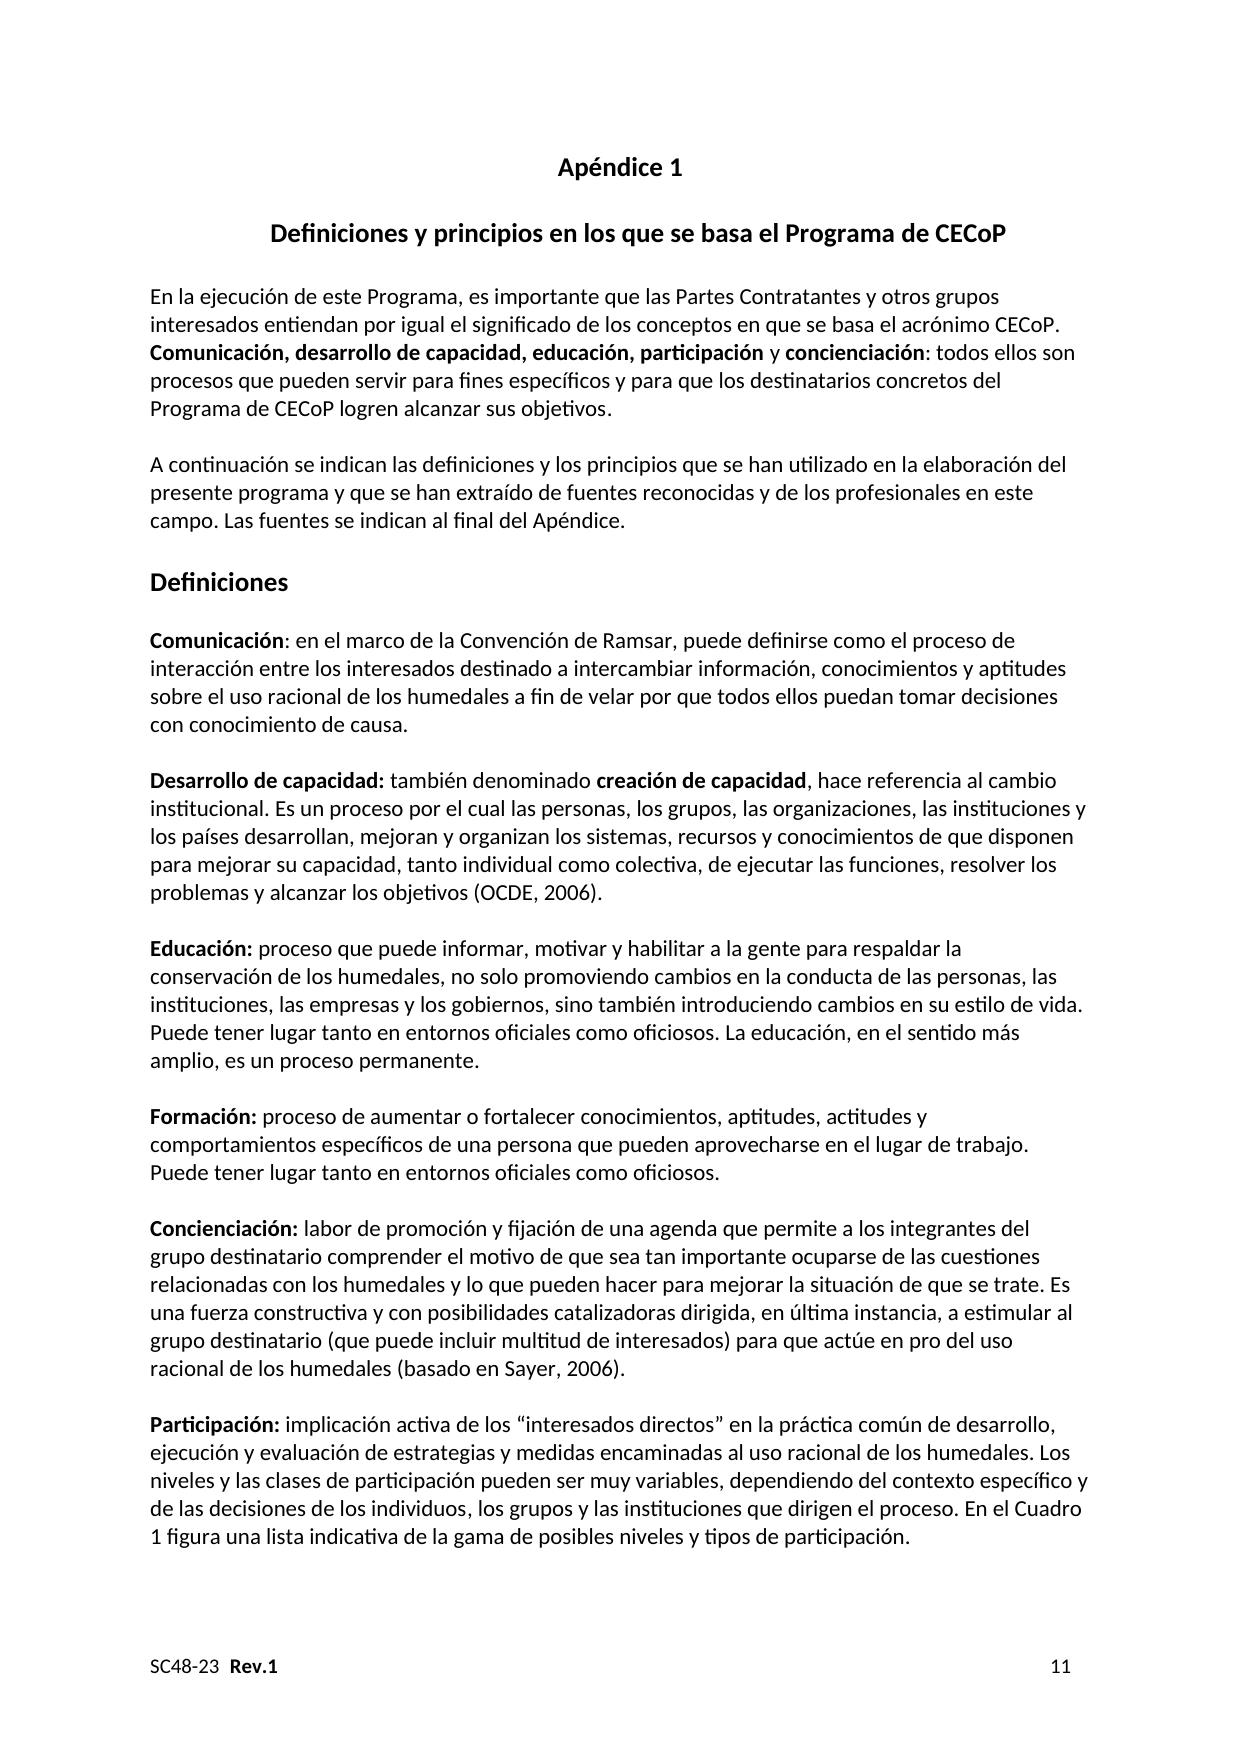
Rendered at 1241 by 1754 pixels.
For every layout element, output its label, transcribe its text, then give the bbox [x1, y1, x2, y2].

text A continuación se indican las definiciones y los principios que se han utilizado en la elaboración del presente programa y que se han extraído de fuentes reconocidas y de los profesionales en este campo. Las fuentes se indican al final del Apéndice. [150, 450, 1090, 534]
text Concienciación: labor de promoción y fijación de una agenda que permite a los integrantes del grupo destinatario comprender el motivo de que sea tan importante ocuparse de las cuestiones relacionadas con los humedales y lo que pueden hacer para mejorar la situación de que se trate. Es una fuerza constructiva y con posibilidades catalizadoras dirigida, en última instancia, a estimular al grupo destinatario (que puede incluir multitud de interesados) para que actúe en pro del uso racional de los humedales (basado en Sayer, 2006). [150, 1214, 1090, 1382]
text En la ejecución de este Programa, es importante que las Partes Contratantes y otros grupos interesados entiendan por igual el significado de los conceptos en que se basa el acrónimo CECoP. Comunicación, desarrollo de capacidad, educación, participación y concienciación: todos ellos son procesos que pueden servir para fines específicos y para que los destinatarios concretos del Programa de CECoP logren alcanzar sus objetivos. [150, 282, 1090, 422]
text Definiciones y principios en los que se basa el Programa de CECoP [187, 216, 1090, 249]
text Educación: proceso que puede informar, motivar y habilitar a la gente para respaldar la conservación de los humedales, no solo promoviendo cambios en la conducta de las personas, las instituciones, las empresas y los gobiernos, sino también introduciendo cambios en su estilo de vida. Puede tener lugar tanto en entornos oficiales como oficiosos. La educación, en el sentido más amplio, es un proceso permanente. [150, 934, 1090, 1074]
text Participación: implicación activa de los “interesados directos” en la práctica común de desarrollo, ejecución y evaluación de estrategias y medidas encaminadas al uso racional de los humedales. Los niveles y las clases de participación pueden ser muy variables, dependiendo del contexto específico y de las decisiones de los individuos, los grupos y las instituciones que dirigen el proceso. En el Cuadro 1 figura una lista indicativa de la gama de posibles niveles y tipos de participación. [150, 1410, 1090, 1551]
text Definiciones [150, 565, 1090, 598]
text Comunicación: en el marco de la Convención de Ramsar, puede definirse como el proceso de interacción entre los interesados destinado a intercambiar información, conocimientos y aptitudes sobre el uso racional de los humedales a fin de velar por que todos ellos puedan tomar decisiones con conocimiento de causa. [150, 626, 1090, 738]
text Formación: proceso de aumentar o fortalecer conocimientos, aptitudes, actitudes y comportamientos específicos de una persona que pueden aprovecharse en el lugar de trabajo. Puede tener lugar tanto en entornos oficiales como oficiosos. [150, 1102, 1090, 1186]
text Apéndice 1 [150, 150, 1090, 183]
text Desarrollo de capacidad: también denominado creación de capacidad, hace referencia al cambio institucional. Es un proceso por el cual las personas, los grupos, las organizaciones, las instituciones y los países desarrollan, mejoran y organizan los sistemas, recursos y conocimientos de que disponen para mejorar su capacidad, tanto individual como colectiva, de ejecutar las funciones, resolver los problemas y alcanzar los objetivos (OCDE, 2006). [150, 766, 1090, 906]
